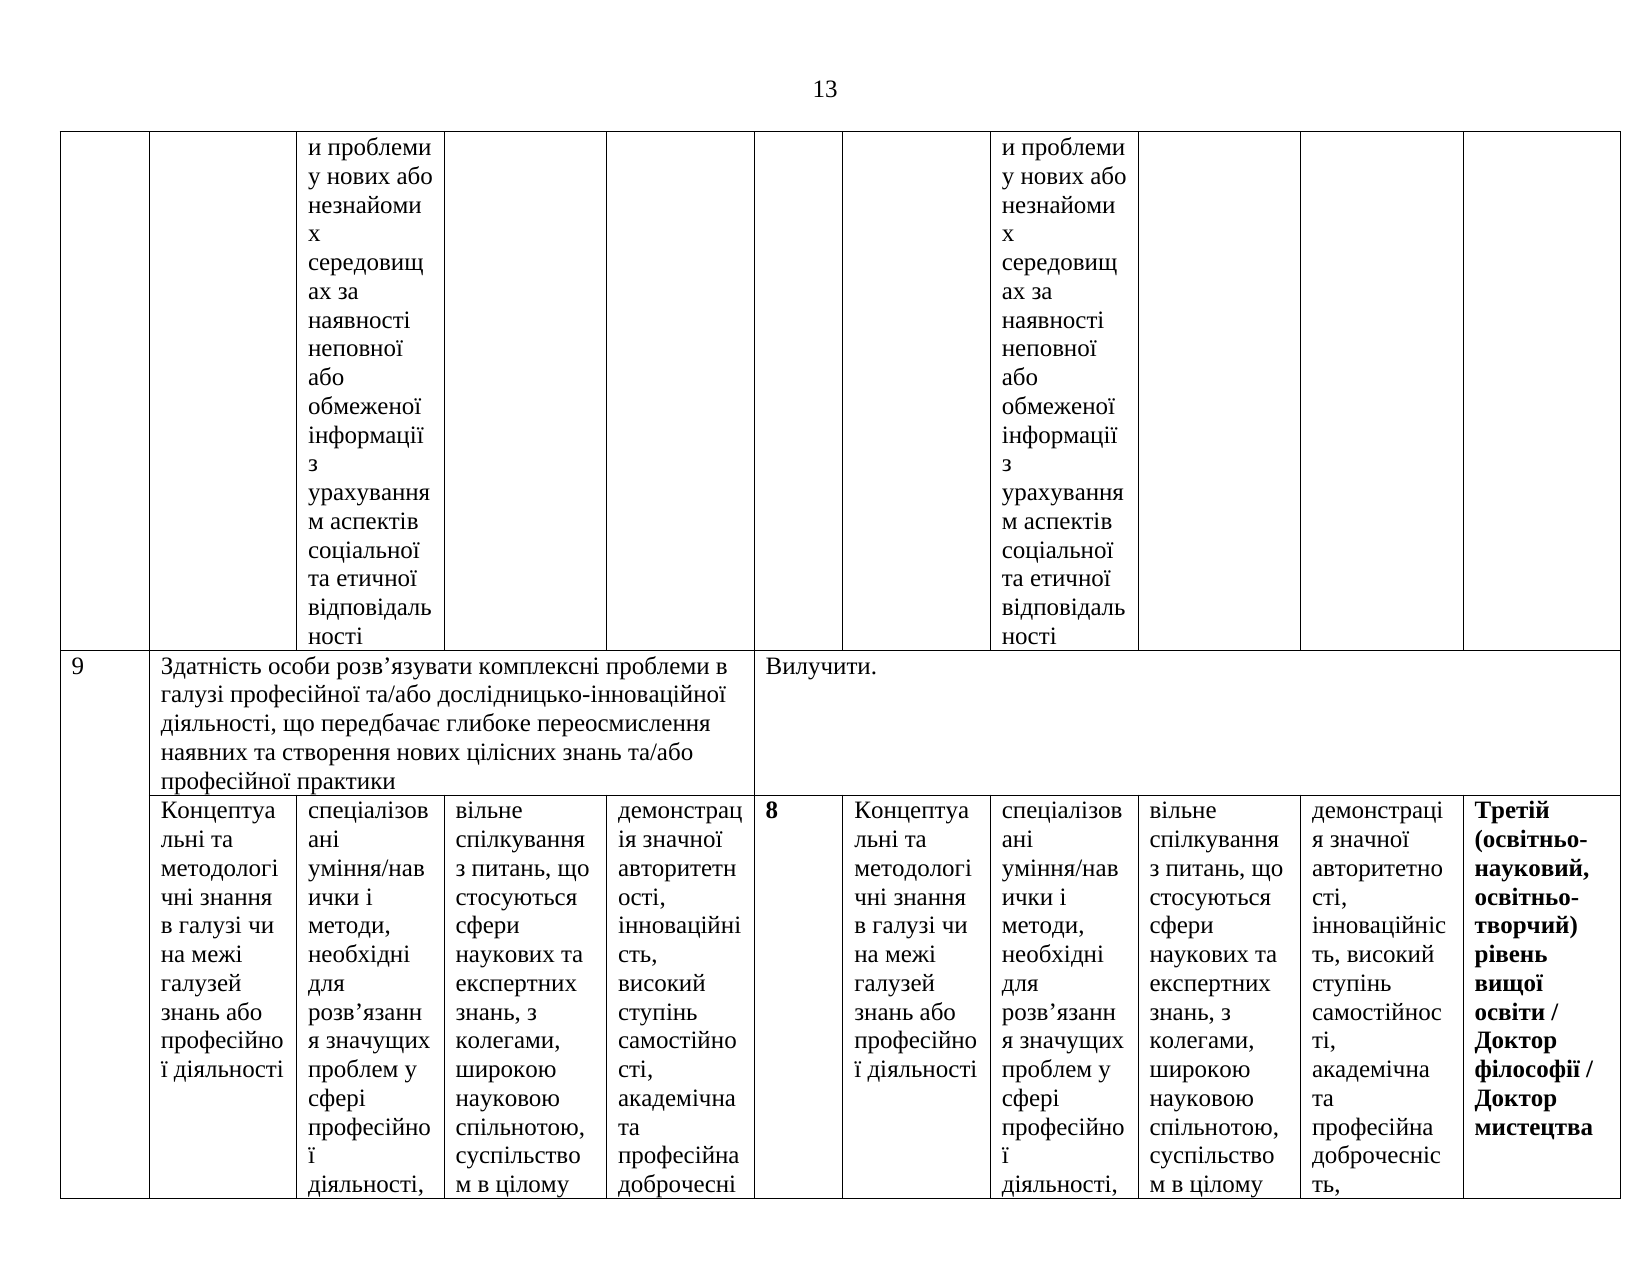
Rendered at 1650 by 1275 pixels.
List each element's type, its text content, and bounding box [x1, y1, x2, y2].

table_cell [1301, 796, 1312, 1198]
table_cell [297, 132, 444, 650]
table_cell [445, 132, 606, 650]
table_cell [607, 132, 754, 650]
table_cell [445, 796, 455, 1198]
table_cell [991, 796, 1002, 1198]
table_cell Вилучити. [755, 651, 1620, 794]
table_cell 8 [755, 796, 842, 1198]
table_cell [1139, 132, 1300, 650]
table_cell 9 [61, 651, 149, 1198]
table_cell Здатність особи розв’язувати комплексні проблеми в галузі професійної та/або дослідницько-інноваційної діяльності, що передбачає глибоке переосмислення наявних та створення нових цілісних знань та/або професійної практики [150, 651, 754, 794]
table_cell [150, 796, 296, 1198]
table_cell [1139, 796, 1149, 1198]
table_cell 7 [755, 132, 842, 650]
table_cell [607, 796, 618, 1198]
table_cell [1464, 796, 1620, 1198]
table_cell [843, 132, 990, 650]
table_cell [1464, 132, 1620, 650]
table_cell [843, 796, 990, 1198]
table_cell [991, 132, 1138, 650]
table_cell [150, 132, 296, 650]
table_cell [1301, 132, 1463, 650]
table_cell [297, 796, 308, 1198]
